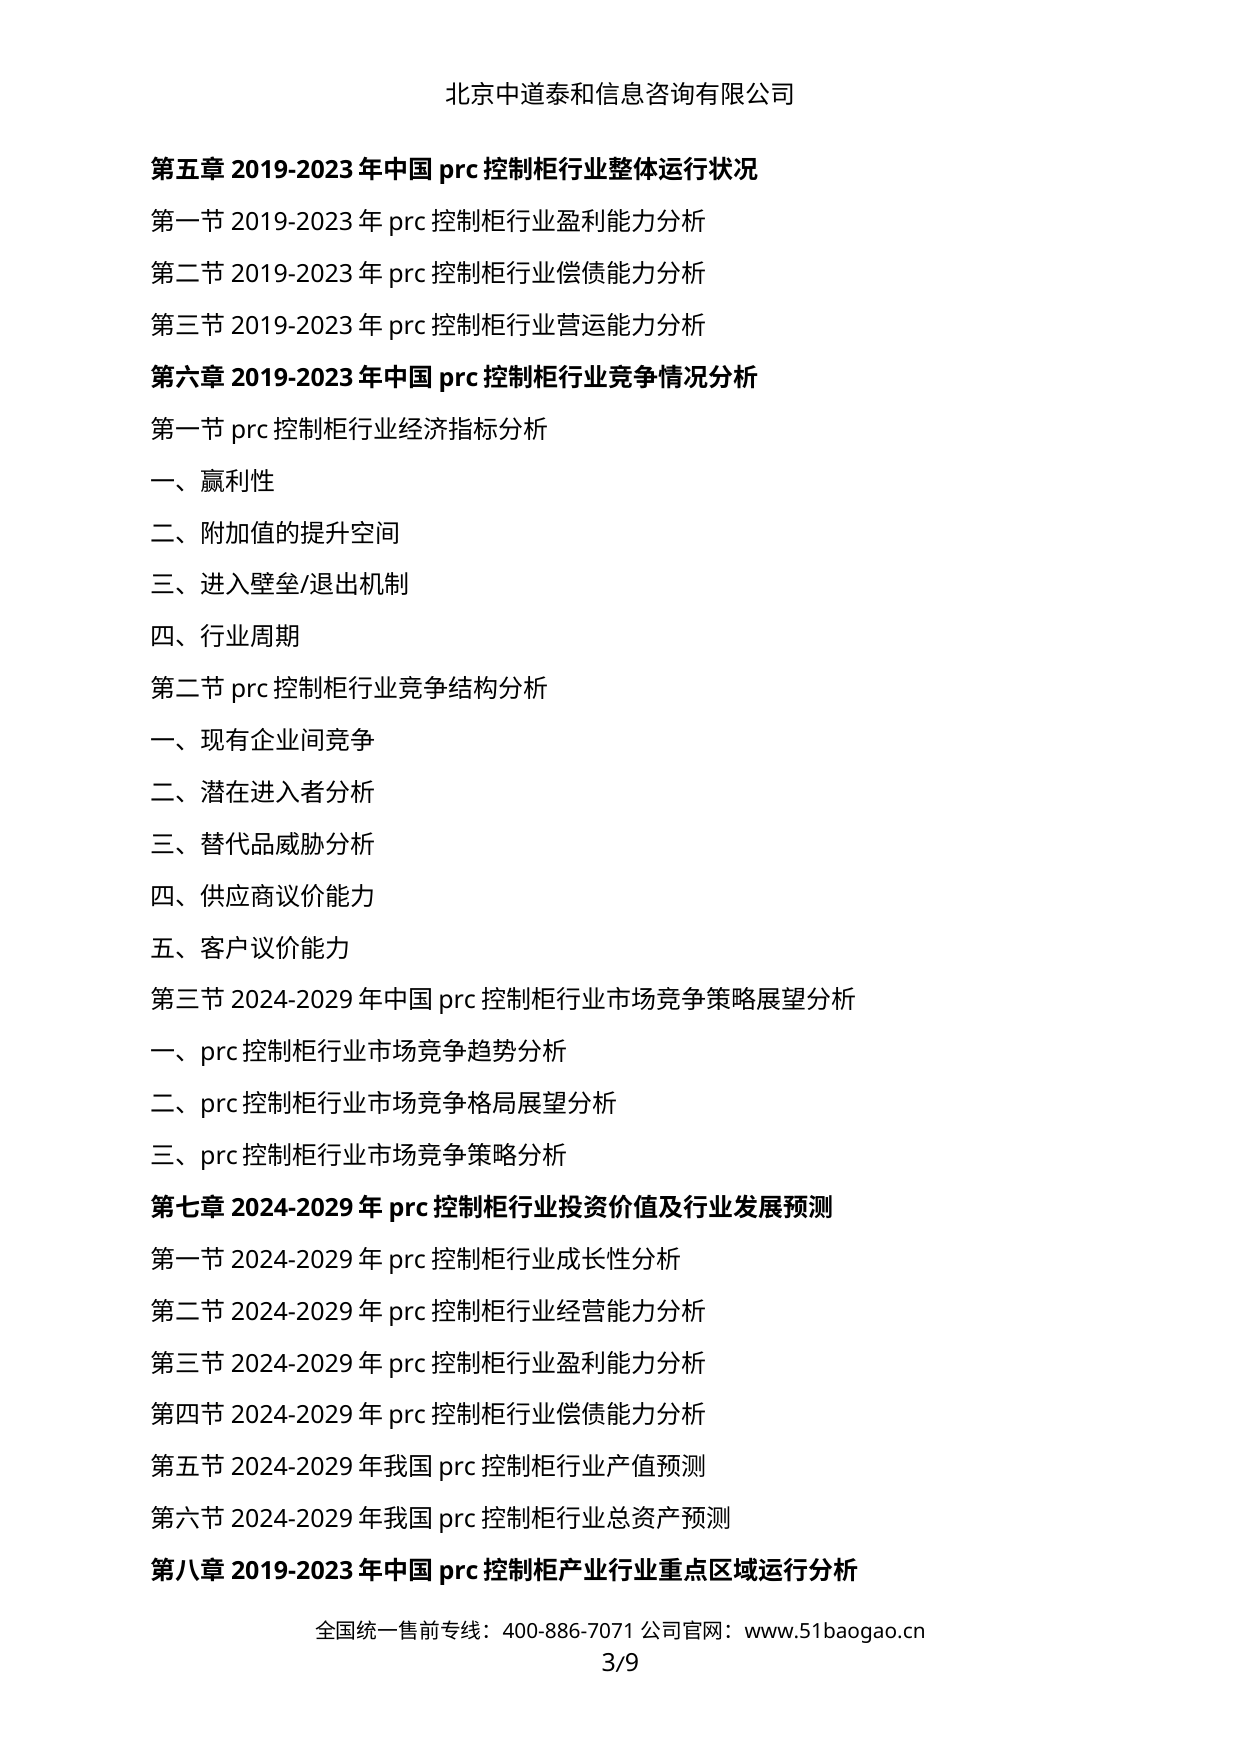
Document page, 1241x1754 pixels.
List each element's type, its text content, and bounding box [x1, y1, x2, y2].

text 第三节 2024-2029年prc控制柜行业盈利能力分析 [150, 1343, 1090, 1379]
text 第二节 2024-2029年prc控制柜行业经营能力分析 [150, 1291, 1090, 1327]
text 一、现有企业间竞争 [150, 721, 1090, 757]
text 第六章 2019-2023年中国prc控制柜行业竞争情况分析 [150, 357, 1090, 394]
text 第七章 2024-2029年prc控制柜行业投资价值及行业发展预测 [150, 1187, 1090, 1224]
text 二、潜在进入者分析 [150, 772, 1090, 809]
text 第一节 2024-2029年prc控制柜行业成长性分析 [150, 1239, 1090, 1276]
text 第一节 2019-2023年prc控制柜行业盈利能力分析 [150, 202, 1090, 238]
text 一、prc控制柜行业市场竞争趋势分析 [150, 1032, 1090, 1068]
text 第二节 prc控制柜行业竞争结构分析 [150, 669, 1090, 705]
text 第三节 2019-2023年prc控制柜行业营运能力分析 [150, 306, 1090, 342]
text 三、prc控制柜行业市场竞争策略分析 [150, 1136, 1090, 1172]
text 第八章 2019-2023年中国prc控制柜产业行业重点区域运行分析 [150, 1551, 1090, 1587]
text 二、prc控制柜行业市场竞争格局展望分析 [150, 1084, 1090, 1120]
text 第一节 prc控制柜行业经济指标分析 [150, 409, 1090, 446]
text 第四节 2024-2029年prc控制柜行业偿债能力分析 [150, 1395, 1090, 1431]
text 三、替代品威胁分析 [150, 824, 1090, 861]
text 第五章 2019-2023年中国prc控制柜行业整体运行状况 [150, 150, 1090, 186]
text 四、供应商议价能力 [150, 876, 1090, 912]
text 一、赢利性 [150, 461, 1090, 497]
text 第二节 2019-2023年prc控制柜行业偿债能力分析 [150, 254, 1090, 290]
text 四、行业周期 [150, 617, 1090, 653]
text 第五节 2024-2029年我国prc控制柜行业产值预测 [150, 1447, 1090, 1483]
text 第三节 2024-2029年中国prc控制柜行业市场竞争策略展望分析 [150, 980, 1090, 1016]
text 三、进入壁垒/退出机制 [150, 565, 1090, 601]
text 二、附加值的提升空间 [150, 513, 1090, 549]
text 五、客户议价能力 [150, 928, 1090, 964]
text 第六节 2024-2029年我国prc控制柜行业总资产预测 [150, 1499, 1090, 1535]
